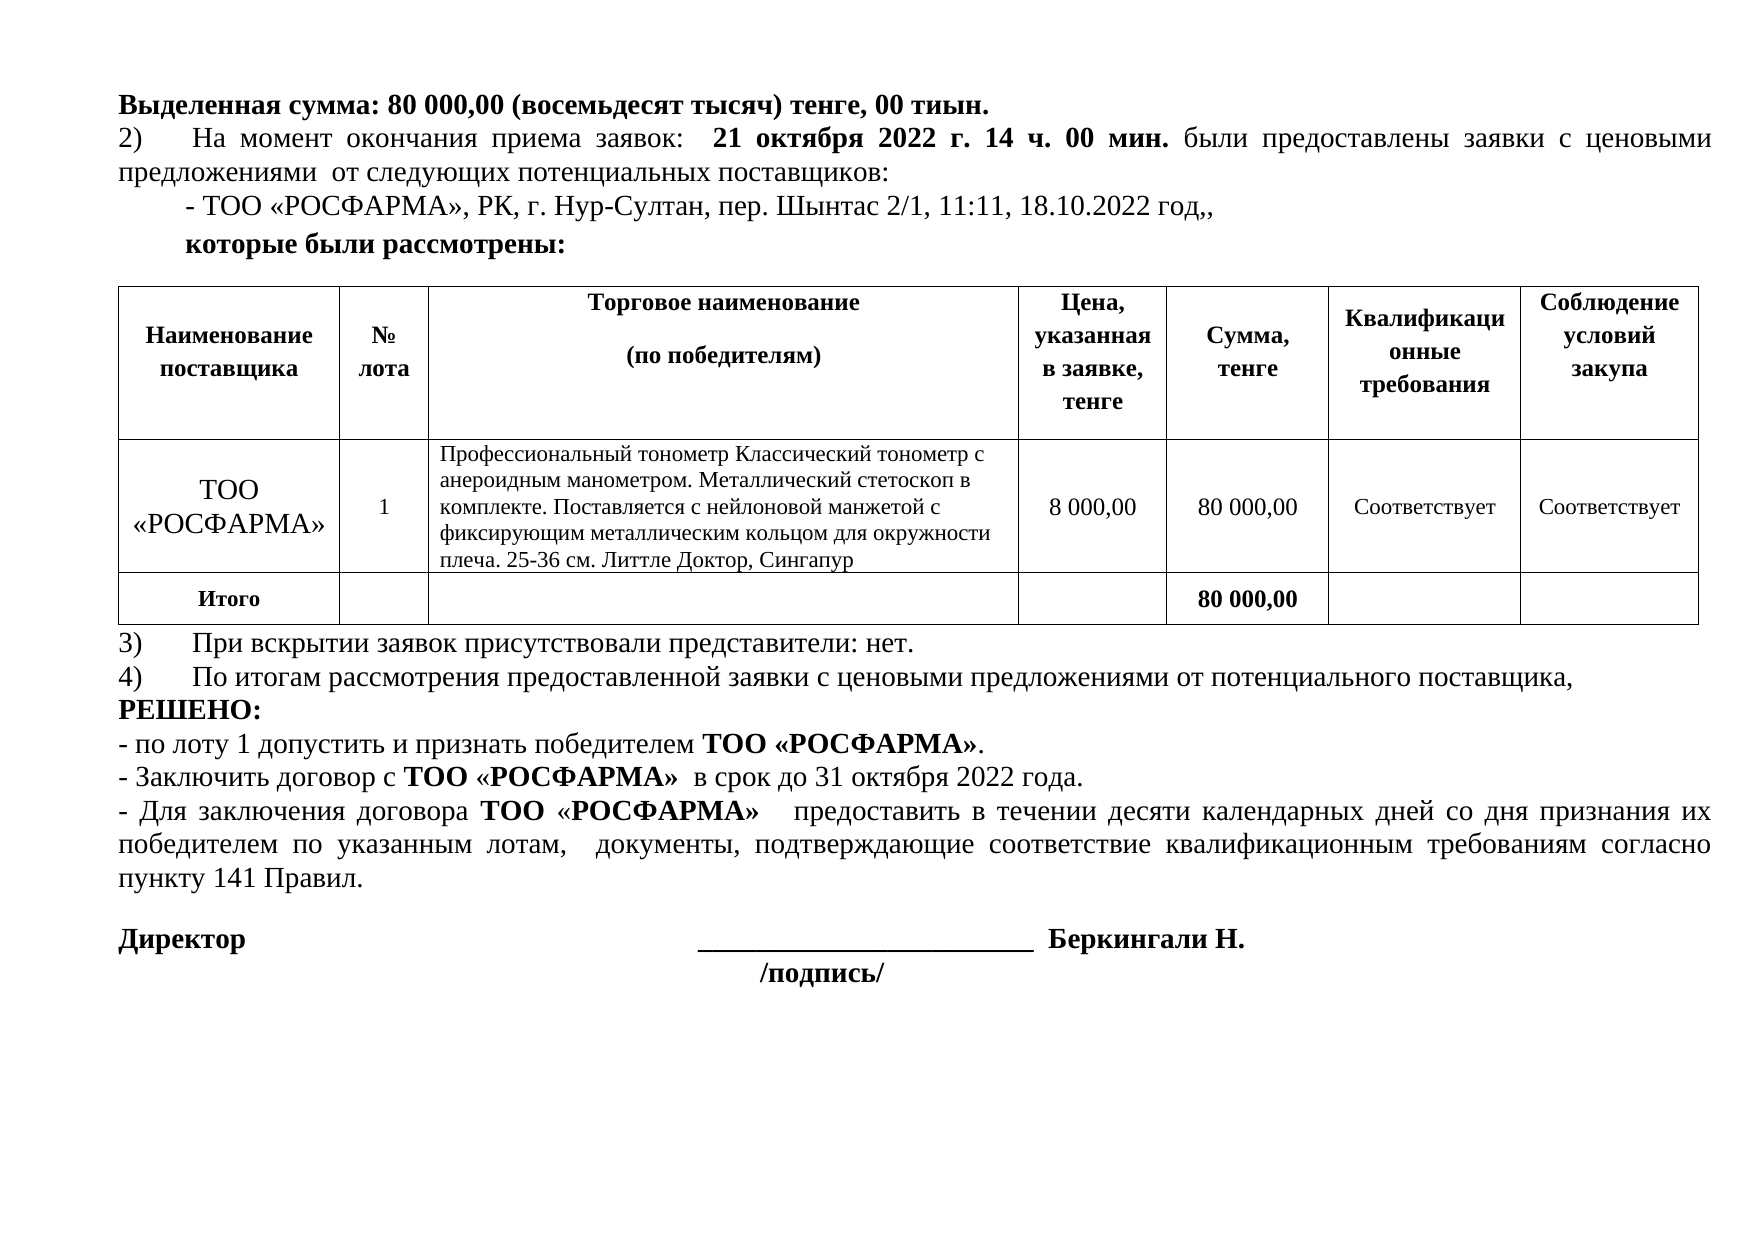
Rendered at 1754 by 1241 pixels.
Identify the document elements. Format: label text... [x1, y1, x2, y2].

table_cell 8 000,00 [1019, 440, 1166, 572]
table_cell Итого [119, 573, 339, 624]
table_cell 1 [340, 440, 428, 572]
table_header Квалификационные требования [1329, 287, 1520, 439]
text - Заключить договор с ТОО «РОСФАРМА» в срок до 31 октября 2022 года. [118, 759, 1713, 793]
list Директор _______________________ Беркингали Н. [118, 921, 1713, 955]
list - по лоту 1 допустить и признать победителем ТОО «РОСФАРМА». [118, 726, 1713, 759]
table_cell [1019, 573, 1166, 624]
table_cell Профессиональный тонометр Классический тонометр с анероидным манометром. Металлический стетоскоп в комплекте. Поставляется с нейлоновой манжетой с фиксирующим металлическим кольцом для окружности плеча. 25-36 см. Литтле Доктор, Сингапур [429, 440, 1018, 572]
table_cell 80 000,00 [1167, 573, 1328, 624]
table_header Соблюдение условий закупа [1521, 287, 1698, 439]
table_cell ТОО «РОСФАРМА» [119, 440, 339, 572]
table_cell 80 000,00 [1167, 440, 1328, 572]
table_cell [429, 573, 1018, 624]
table_header Наименование поставщика [119, 287, 339, 439]
table_cell Соответствует [1521, 440, 1698, 572]
list - ТОО «РОСФАРМА», РК, г. Нур-Султан, пер. Шынтас 2/1, 11:11, 18.10.2022 год,, [185, 188, 1713, 221]
table_cell [340, 573, 428, 624]
table_cell [1329, 573, 1520, 624]
list /подпись/ [118, 955, 1713, 988]
table_header Цена, указанная в заявке, тенге [1019, 287, 1166, 439]
list По итогам рассмотрения предоставленной заявки с ценовыми предложениями от потенциального поставщика, [118, 659, 1713, 692]
table_cell [1521, 573, 1698, 624]
text Выделенная сумма: 80 000,00 (восемьдесят тысяч) тенге, 00 тиын. [118, 87, 1713, 121]
table_cell Соответствует [1329, 440, 1520, 572]
list которые были рассмотрены: [185, 226, 1713, 260]
table_header Торговое наименование (по победителям) [429, 287, 1018, 439]
list При вскрытии заявок присутствовали представители: нет. [118, 625, 1713, 659]
table_header Сумма, тенге [1167, 287, 1328, 439]
list РЕШЕНО: [118, 692, 1713, 726]
list На момент окончания приема заявок: 21 октября 2022 г. 14 ч. 00 мин. были предоставлены заявки с ценовыми предложениями от следующих потенциальных поставщиков: [118, 121, 1713, 188]
list - Для заключения договора ТОО «РОСФАРМА» предоставить в течении десяти календарных дней со дня признания их победителем по указанным лотам, документы, подтверждающие соответствие квалификационным требованиям согласно пункту 141 Правил. [118, 793, 1713, 893]
table_header № лота [340, 287, 428, 439]
